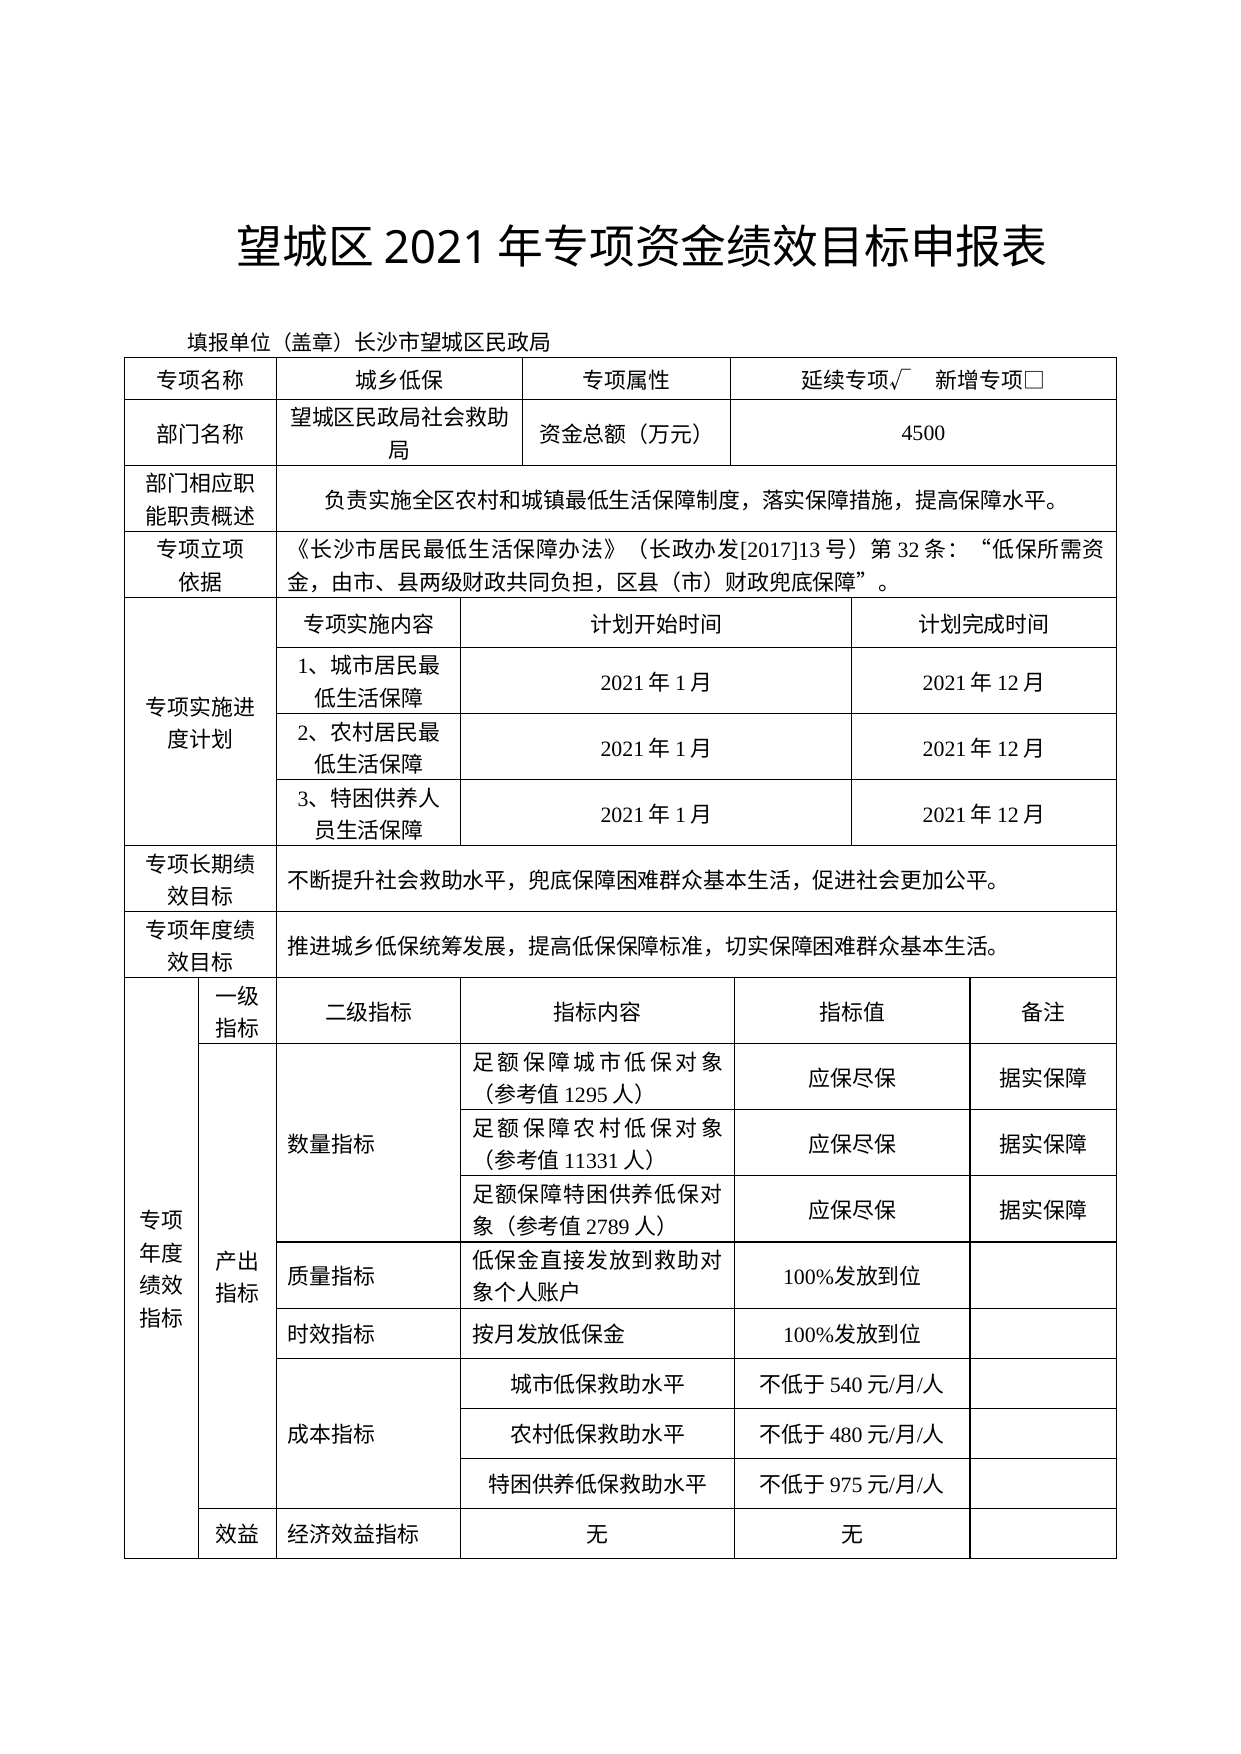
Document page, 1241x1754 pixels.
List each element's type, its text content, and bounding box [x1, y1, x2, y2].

table_cell [971, 1309, 1116, 1357]
table_cell 3、特困供养人员生活保障 [277, 780, 460, 845]
table_cell 应保尽保 [735, 1176, 969, 1241]
table_cell [971, 1459, 1116, 1507]
table_cell 专项实施进度计划 [125, 598, 276, 845]
table_cell 城市低保救助水平 [461, 1359, 734, 1407]
table_cell 据实保障 [971, 1176, 1116, 1241]
table_header 专项属性 [523, 358, 730, 399]
table_cell 数量指标 [277, 1044, 460, 1241]
table_cell 1、城市居民最低生活保障 [277, 648, 460, 713]
table_header 延续专项√ 新增专项□ [731, 358, 1116, 399]
table_cell 应保尽保 [735, 1110, 969, 1175]
table_cell 无 [461, 1509, 734, 1557]
table_cell 望城区民政局社会救助局 [277, 400, 522, 465]
table_cell 100%发放到位 [735, 1309, 969, 1357]
table_cell 专项实施内容 [277, 598, 460, 647]
table_cell 指标内容 [461, 978, 734, 1043]
table_cell 资金总额（万元） [523, 400, 730, 465]
table_cell 低保金直接发放到救助对象个人账户 [461, 1243, 734, 1307]
table_cell 足额保障城市低保对象（参考值1295人） [461, 1044, 734, 1109]
table_cell 2021年1月 [461, 780, 851, 845]
table_cell 4500 [731, 400, 1116, 465]
table_header 城乡低保 [277, 358, 522, 399]
table_cell 无 [735, 1509, 969, 1557]
table_cell 负责实施全区农村和城镇最低生活保障制度，落实保障措施，提高保障水平。 [277, 466, 1116, 531]
table_cell 不低于975元/月/人 [735, 1459, 969, 1507]
table_cell [971, 1359, 1116, 1407]
table_cell 专项立项 依据 [125, 532, 276, 597]
table_cell 农村低保救助水平 [461, 1409, 734, 1457]
table_cell 不低于540元/月/人 [735, 1359, 969, 1407]
text 填报单位（盖章）长沙市望城区民政局 [187, 324, 1053, 357]
table_cell 计划完成时间 [852, 598, 1116, 647]
table_cell 成本指标 [277, 1359, 460, 1507]
table_cell 不断提升社会救助水平，兜底保障困难群众基本生活，促进社会更加公平。 [277, 846, 1116, 911]
table_cell 《长沙市居民最低生活保障办法》（长政办发[2017]13号）第32条：“低保所需资金，由市、县两级财政共同负担，区县（市）财政兜底保障”。 [277, 532, 1116, 597]
table_cell [971, 1409, 1116, 1457]
table_cell 不低于480元/月/人 [735, 1409, 969, 1457]
table_cell 2、农村居民最低生活保障 [277, 714, 460, 779]
table_cell 100%发放到位 [735, 1243, 969, 1307]
table_header 专项名称 [125, 358, 276, 399]
table_cell 部门相应职能职责概述 [125, 466, 276, 531]
table_cell 备注 [971, 978, 1116, 1043]
table_cell 2021年12月 [852, 780, 1116, 845]
table_cell 推进城乡低保统筹发展，提高低保保障标准，切实保障困难群众基本生活。 [277, 912, 1116, 977]
text 望城区2021年专项资金绩效目标申报表 [187, 194, 1053, 292]
table_cell 二级指标 [277, 978, 460, 1043]
table_cell 指标值 [735, 978, 969, 1043]
table_cell 足额保障农村低保对象（参考值11331人） [461, 1110, 734, 1175]
table_cell 按月发放低保金 [461, 1309, 734, 1357]
table_cell 应保尽保 [735, 1044, 969, 1109]
table_cell 专项长期绩效目标 [125, 846, 276, 911]
table_cell 特困供养低保救助水平 [461, 1459, 734, 1507]
table_cell 2021年12月 [852, 648, 1116, 713]
table_cell 据实保障 [971, 1110, 1116, 1175]
table_cell [971, 1243, 1116, 1307]
table_cell 部门名称 [125, 400, 276, 465]
table_cell 产出指标 [199, 1044, 276, 1507]
table_cell 专项年度绩效目标 [125, 912, 276, 977]
table_cell 经济效益指标 [277, 1509, 460, 1557]
table_cell 足额保障特困供养低保对象（参考值2789人） [461, 1176, 734, 1241]
table_cell 2021年1月 [461, 648, 851, 713]
table_cell 专项年度绩效指标 [125, 978, 198, 1557]
table_cell [971, 1509, 1116, 1557]
table_cell 据实保障 [971, 1044, 1116, 1109]
table_cell 时效指标 [277, 1309, 460, 1357]
table_cell 计划开始时间 [461, 598, 851, 647]
table_cell 质量指标 [277, 1243, 460, 1307]
table_cell 一级指标 [199, 978, 276, 1043]
table_cell 2021年1月 [461, 714, 851, 779]
table_cell 2021年12月 [852, 714, 1116, 779]
table_cell 效益指标 [199, 1509, 276, 1557]
